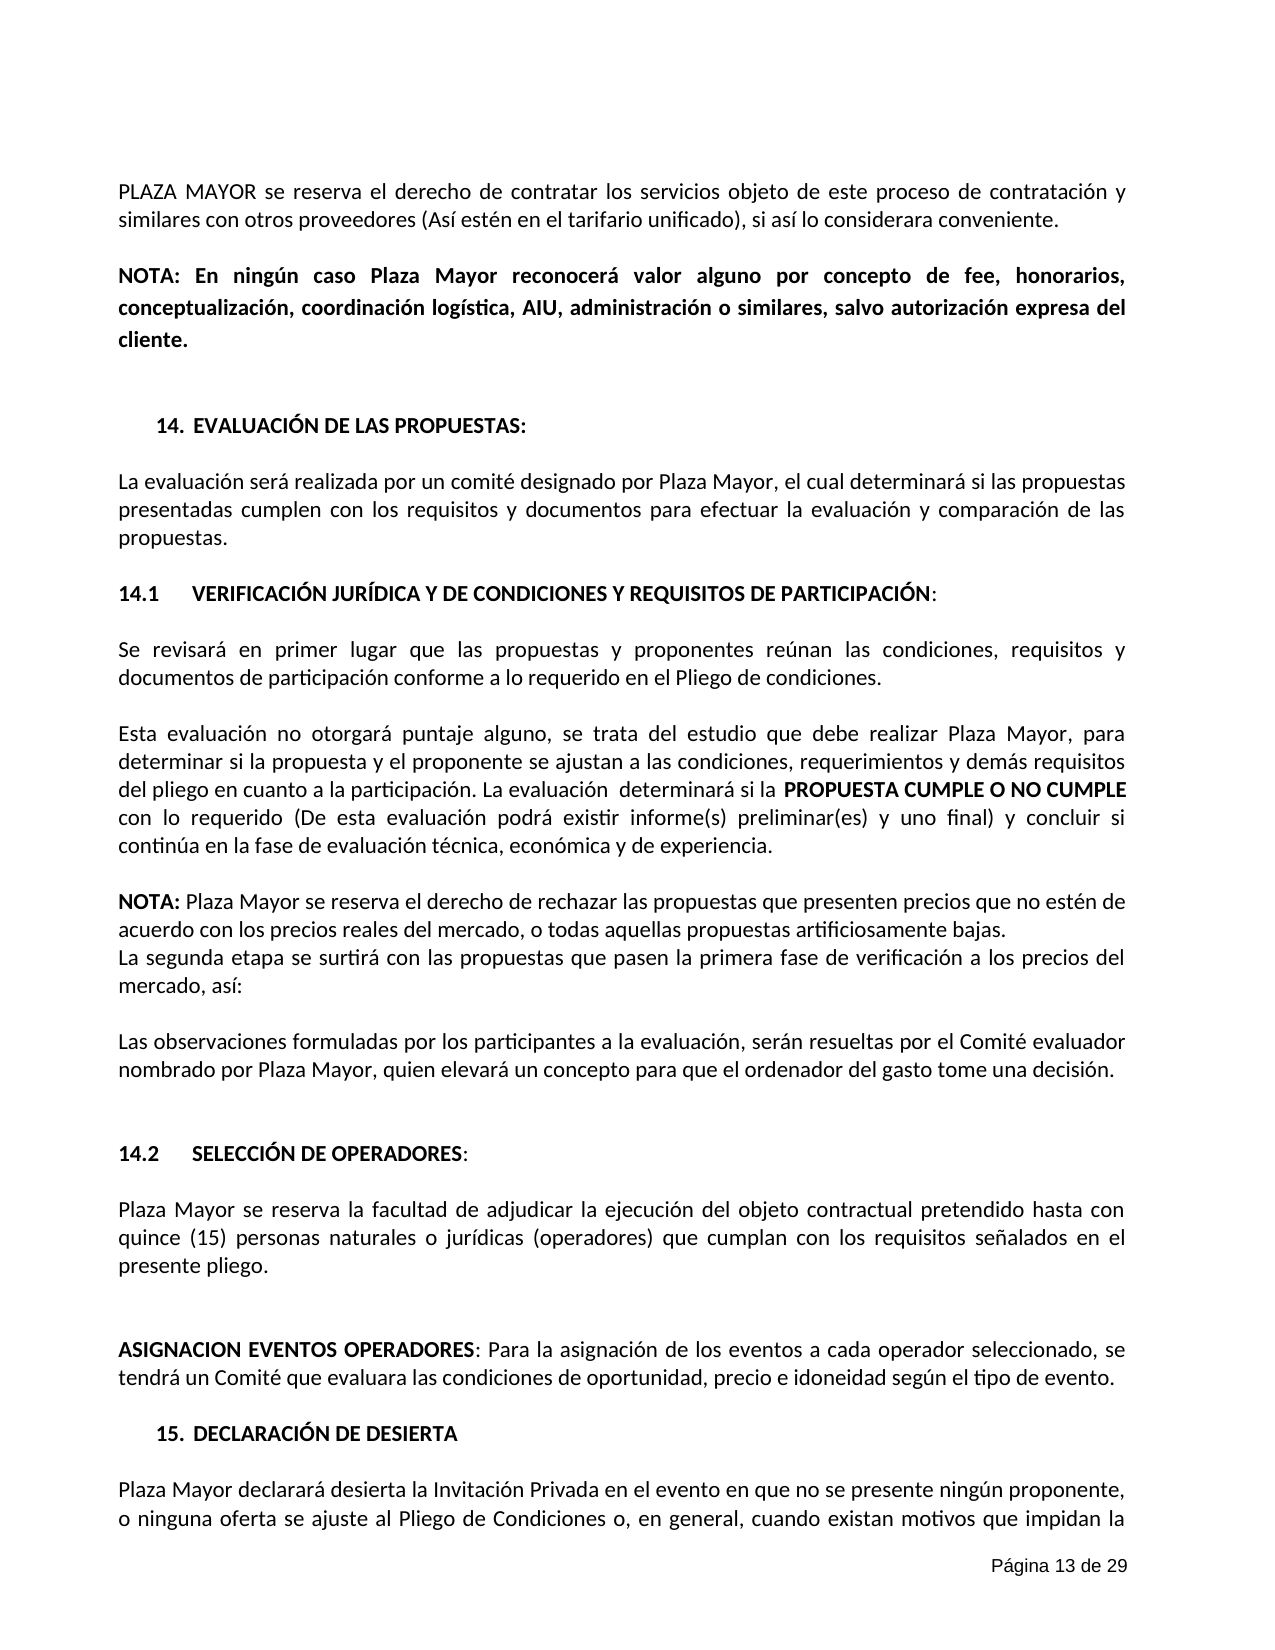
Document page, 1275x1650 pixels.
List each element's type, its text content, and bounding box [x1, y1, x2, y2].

text Se revisará en primer lugar que las propuestas y proponentes reúnan las condiciones, requisitos y documentos de participación conforme a lo requerido en el Pliego de condiciones. [118, 635, 1127, 691]
list EVALUACIÓN DE LAS PROPUESTAS: [156, 411, 1127, 439]
text Las observaciones formuladas por los participantes a la evaluación, serán resueltas por el Comité evaluador nombrado por Plaza Mayor, quien elevará un concepto para que el ordenador del gasto tome una decisión. [118, 1027, 1127, 1083]
text NOTA: Plaza Mayor se reserva el derecho de rechazar las propuestas que presenten precios que no estén de acuerdo con los precios reales del mercado, o todas aquellas propuestas artificiosamente bajas. [118, 887, 1127, 943]
text NOTA: En ningún caso Plaza Mayor reconocerá valor alguno por concepto de fee, honorarios, conceptualización, coordinación logística, AIU, administración o similares, salvo autorización expresa del cliente. [118, 261, 1127, 354]
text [118, 1476, 1127, 1532]
text La segunda etapa se surtirá con las propuestas que pasen la primera fase de verificación a los precios del mercado, así: [118, 943, 1127, 999]
text Esta evaluación no otorgará puntaje alguno, se trata del estudio que debe realizar Plaza Mayor, para determinar si la propuesta y el proponente se ajustan a las condiciones, requerimientos y demás requisitos del pliego en cuanto a la participación. La evaluación determinará si la PROPUESTA CUMPLE O NO CUMPLE con lo requerido (De esta evaluación podrá existir informe(s) preliminar(es) y uno final) y concluir si continúa en la fase de evaluación técnica, económica y de experiencia. [118, 719, 1127, 859]
list SELECCIÓN DE OPERADORES: [118, 1139, 1127, 1167]
text ASIGNACION EVENTOS OPERADORES: Para la asignación de los eventos a cada operador seleccionado, se tendrá un Comité que evaluara las condiciones de oportunidad, precio e idoneidad según el tipo de evento. [118, 1336, 1127, 1392]
text PLAZA MAYOR se reserva el derecho de contratar los servicios objeto de este proceso de contratación y similares con otros proveedores (Así estén en el tarifario unificado), si así lo considerara conveniente. [118, 177, 1127, 233]
text La evaluación será realizada por un comité designado por Plaza Mayor, el cual determinará si las propuestas presentadas cumplen con los requisitos y documentos para efectuar la evaluación y comparación de las propuestas. [118, 467, 1127, 551]
text Plaza Mayor se reserva la facultad de adjudicar la ejecución del objeto contractual pretendido hasta con quince (15) personas naturales o jurídicas (operadores) que cumplan con los requisitos señalados en el presente pliego. [118, 1195, 1127, 1279]
list DECLARACIÓN DE DESIERTA [156, 1419, 1127, 1448]
list VERIFICACIÓN JURÍDICA Y DE CONDICIONES Y REQUISITOS DE PARTICIPACIÓN: [118, 579, 1127, 607]
